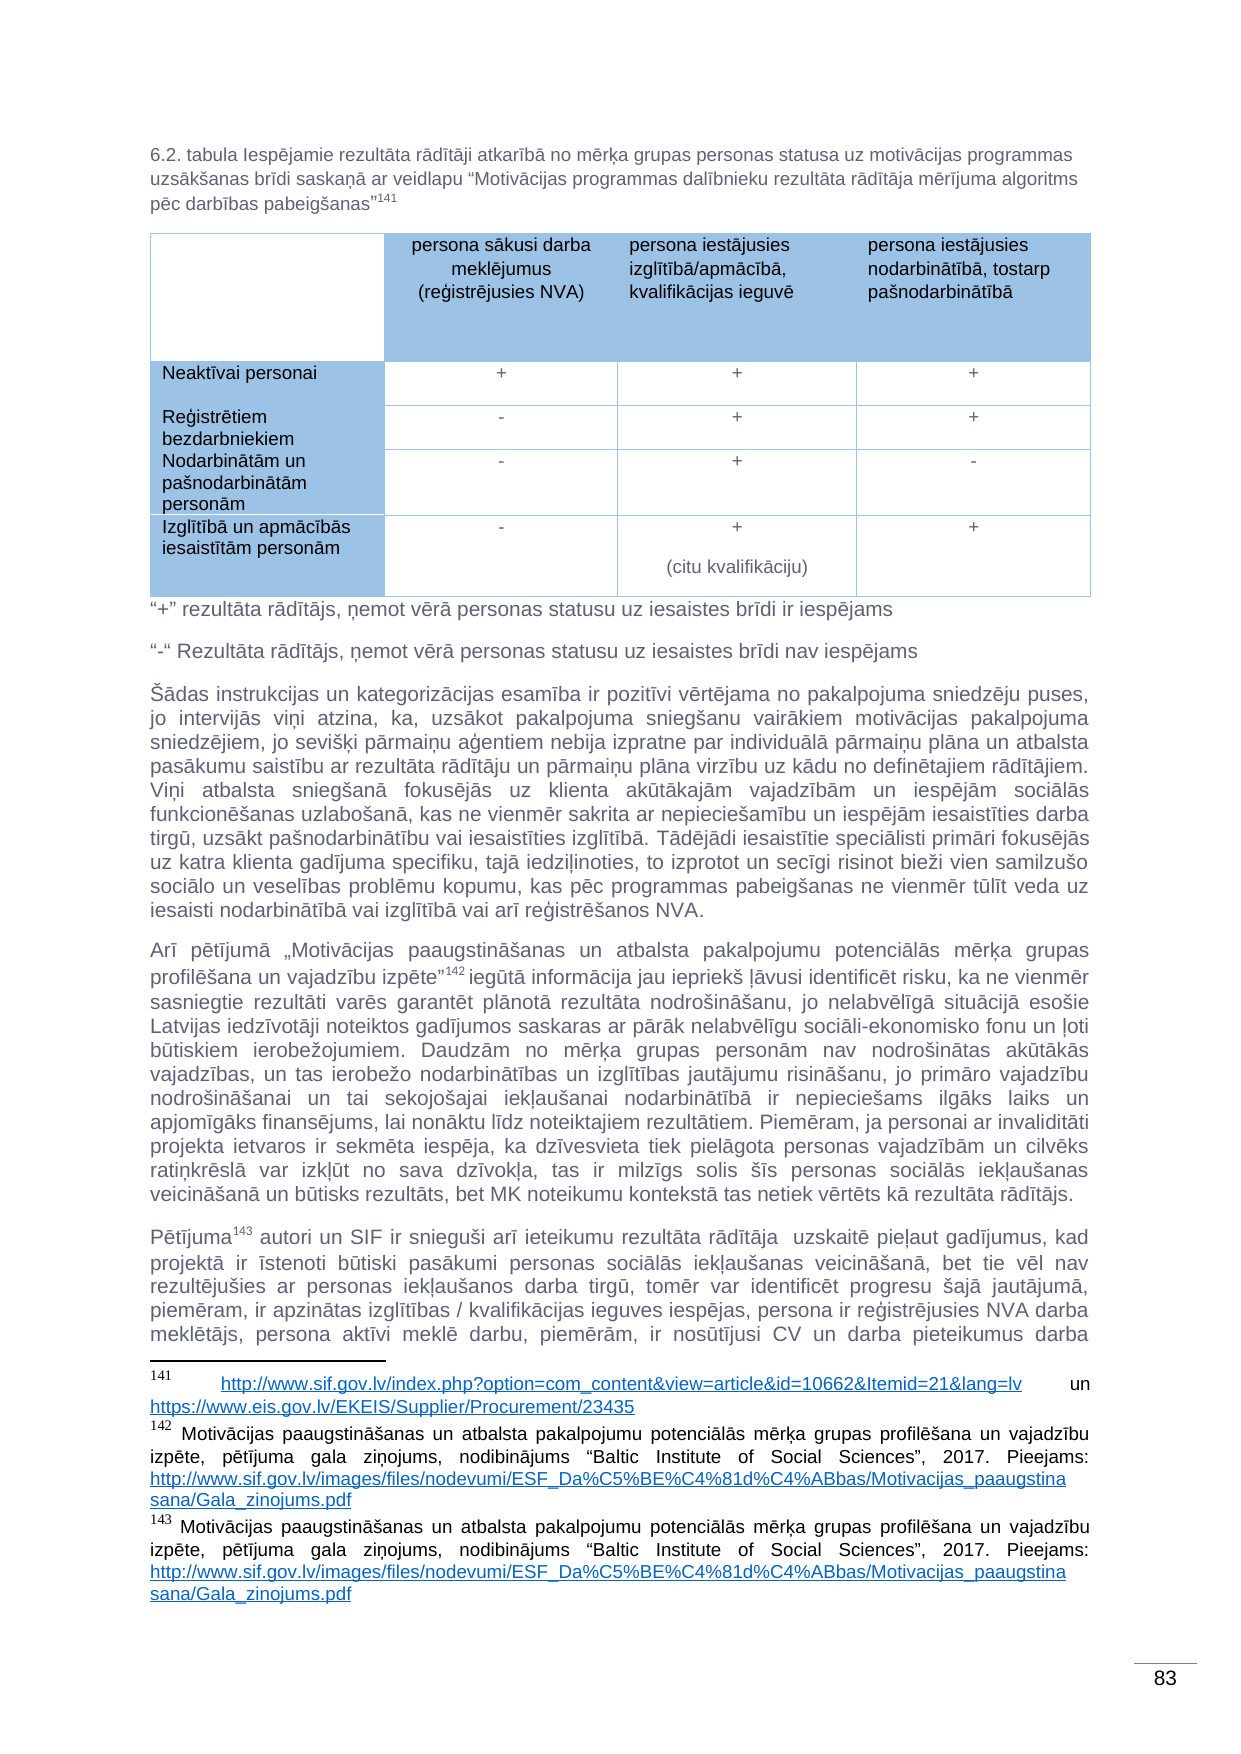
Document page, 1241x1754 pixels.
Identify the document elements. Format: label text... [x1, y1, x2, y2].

text “+” rezultāta rādītājs, ņemot vērā personas statusu uz iesaistes brīdi ir iespējams [150, 597, 1090, 621]
table_cell + [857, 362, 1090, 405]
table_cell - [385, 516, 617, 596]
table_cell + [618, 406, 856, 449]
table_cell - [385, 406, 617, 449]
table_cell Nodarbinātām un pašnodarbinātām personām [151, 450, 384, 514]
table_header persona iestājusies izglītībā/apmācībā, kvalifikācijas ieguvē [618, 234, 856, 361]
table_cell + [857, 516, 1090, 596]
table_cell Reģistrētiem bezdarbniekiem [151, 406, 384, 449]
text Arī pētījumā „Motivācijas paaugstināšanas un atbalsta pakalpojumu potenciālās mērķa grupas profilēšana un vajadzību izpēte” iegūtā informācija jau iepriekš ļāvusi identificēt risku, ka ne vienmēr sasniegtie rezultāti varēs garantēt plānotā rezultāta nodrošināšanu, jo nelabvēlīgā situācijā esošie Latvijas iedzīvotāji noteiktos gadījumos saskaras ar pārāk nelabvēlīgu sociāli-ekonomisko fonu un ļoti būtiskiem ierobežojumiem. Daudzām no mērķa grupas personām nav nodrošinātas akūtākās vajadzības, un tas ierobežo nodarbinātības un izglītības jautājumu risināšanu, jo primāro vajadzību nodrošināšanai un tai sekojošajai iekļaušanai nodarbinātībā ir nepieciešams ilgāks laiks un apjomīgāks finansējums, lai nonāktu līdz noteiktajiem rezultātiem. Piemēram, ja personai ar invaliditāti projekta ietvaros ir sekmēta iespēja, ka dzīvesvieta tiek pielāgota personas vajadzībām un cilvēks ratiņkrēslā var izkļūt no sava dzīvokļa, tas ir milzīgs solis šīs personas sociālās iekļaušanas veicināšanā un būtisks rezultāts, bet MK noteikumu kontekstā tas netiek vērtēts kā rezultāta rādītājs. [150, 938, 1090, 1206]
table_header persona iestājusies nodarbinātībā, tostarp pašnodarbinātībā [857, 234, 1090, 361]
table_cell - [857, 450, 1090, 514]
table_cell + [618, 362, 856, 405]
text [150, 1222, 1090, 1346]
table_header persona sākusi darba meklējumus (reģistrējusies NVA) [385, 234, 617, 361]
table_cell Neaktīvai personai [151, 362, 384, 405]
text Šādas instrukcijas un kategorizācijas esamība ir pozitīvi vērtējama no pakalpojuma sniedzēju puses, jo intervijās viņi atzina, ka, uzsākot pakalpojuma sniegšanu vairākiem motivācijas pakalpojuma sniedzējiem, jo sevišķi pārmaiņu aģentiem nebija izpratne par individuālā pārmaiņu plāna un atbalsta pasākumu saistību ar rezultāta rādītāju un pārmaiņu plāna virzību uz kādu no definētajiem rādītājiem. Viņi atbalsta sniegšanā fokusējās uz klienta akūtākajām vajadzībām un iespējām sociālās funkcionēšanas uzlabošanā, kas ne vienmēr sakrita ar nepieciešamību un iespējām iesaistīties darba tirgū, uzsākt pašnodarbinātību vai iesaistīties izglītībā. Tādējādi iesaistītie speciālisti primāri fokusējās uz katra klienta gadījuma specifiku, tajā iedziļinoties, to izprotot un secīgi risinot bieži vien samilzušo sociālo un veselības problēmu kopumu, kas pēc programmas pabeigšanas ne vienmēr tūlīt veda uz iesaisti nodarbinātībā vai izglītībā vai arī reģistrēšanos NVA. [150, 682, 1090, 921]
table_cell + [385, 362, 617, 405]
table_cell + [618, 450, 856, 514]
table_cell - [385, 450, 617, 514]
table_cell + [857, 406, 1090, 449]
text “-“ Rezultāta rādītājs, ņemot vērā personas statusu uz iesaistes brīdi nav iespējams [150, 639, 1090, 663]
table_header [151, 234, 384, 361]
table_cell Izglītībā un apmācībās iesaistītām personām [151, 516, 384, 596]
table_cell + (citu kvalifikāciju) [618, 516, 856, 596]
text 6.2. tabula Iespējamie rezultāta rādītāji atkarībā no mērķa grupas personas statusa uz motivācijas programmas uzsākšanas brīdi saskaņā ar veidlapu “Motivācijas programmas dalībnieku rezultāta rādītāja mērījuma algoritms pēc darbības pabeigšanas” [150, 144, 1090, 215]
